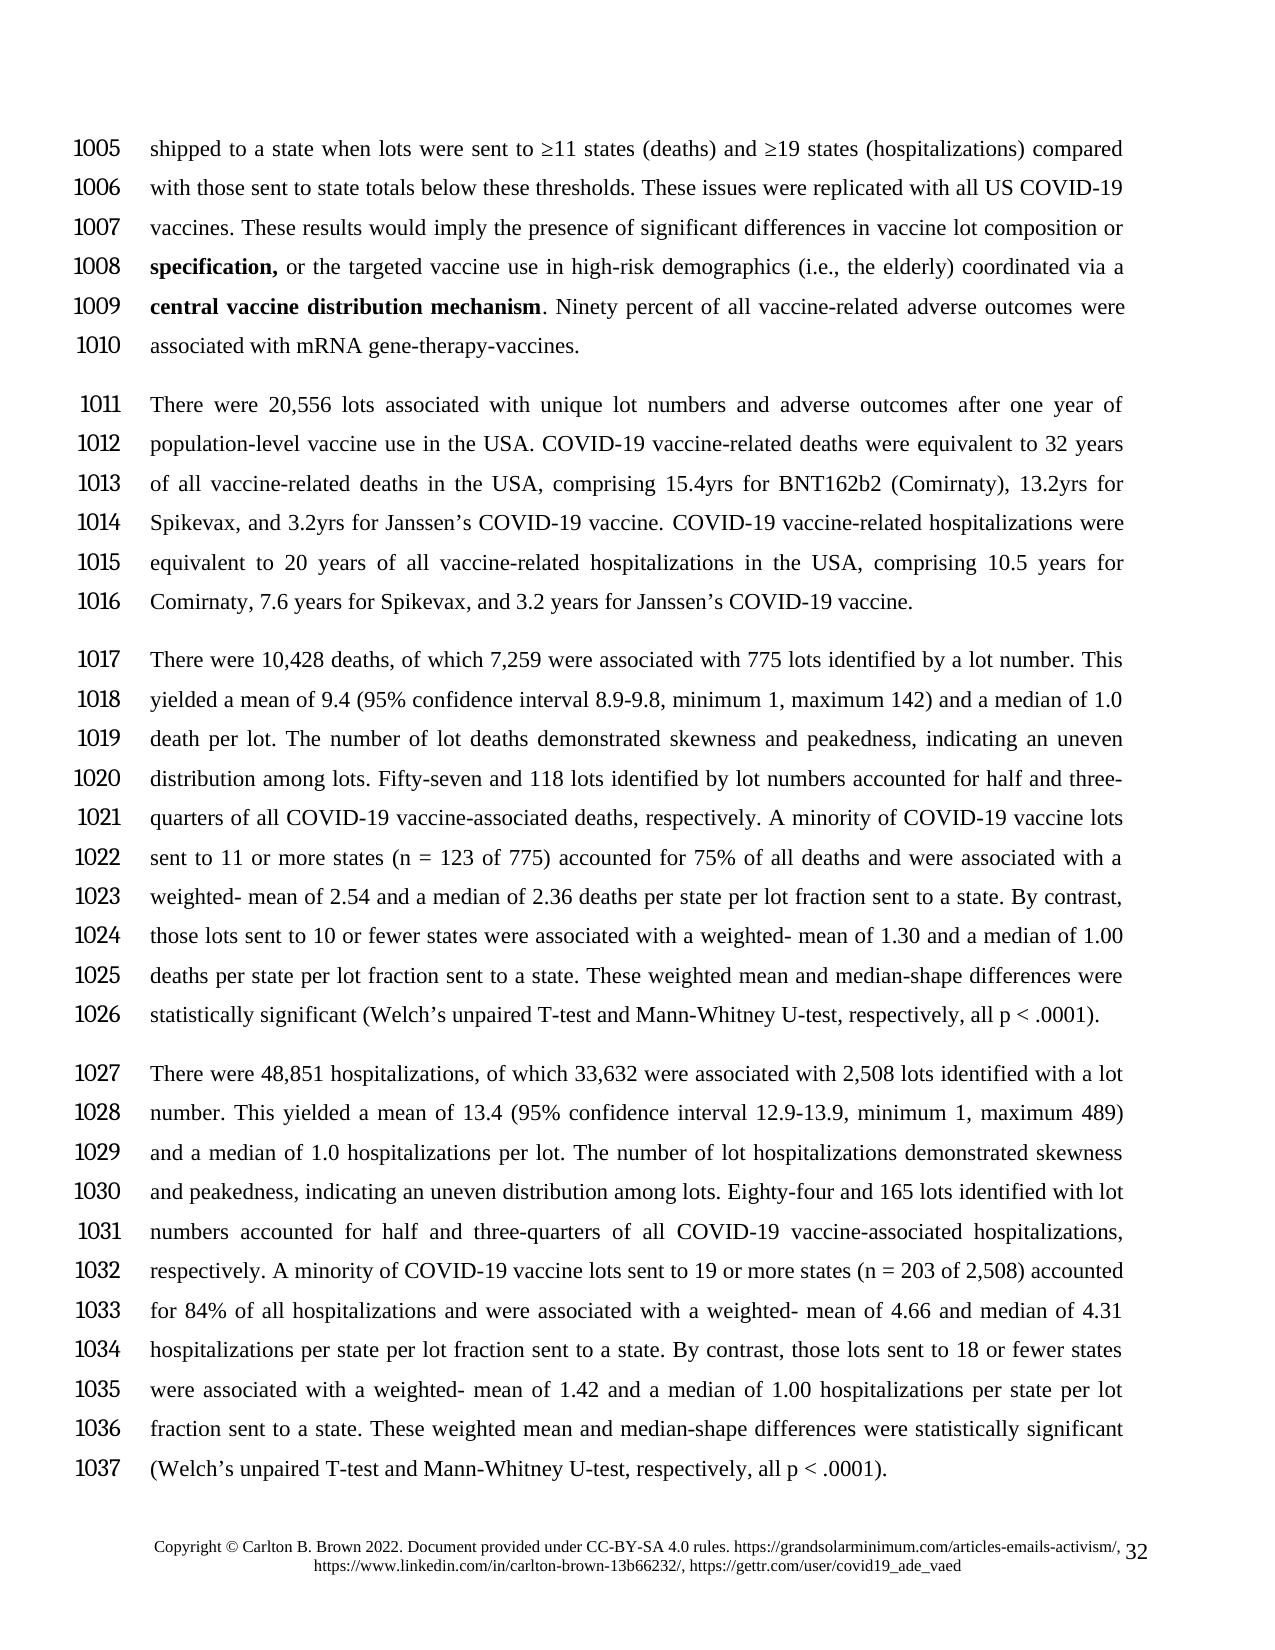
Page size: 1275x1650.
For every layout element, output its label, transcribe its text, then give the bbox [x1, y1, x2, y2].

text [150, 135, 1125, 359]
text There were 20,556 lots associated with unique lot numbers and adverse outcomes after one year of population-level vaccine use in the USA. COVID-19 vaccine-related deaths were equivalent to 32 years of all vaccine-related deaths in the USA, comprising 15.4yrs for BNT162b2 (Comirnaty), 13.2yrs for Spikevax, and 3.2yrs for Janssen’s COVID-19 vaccine. COVID-19 vaccine-related hospitalizations were equivalent to 20 years of all vaccine-related hospitalizations in the USA, comprising 10.5 years for Comirnaty, 7.6 years for Spikevax, and 3.2 years for Janssen’s COVID-19 vaccine. [150, 391, 1125, 614]
text There were 48,851 hospitalizations, of which 33,632 were associated with 2,508 lots identified with a lot number. This yielded a mean of 13.4 (95% confidence interval 12.9-13.9, minimum 1, maximum 489) and a median of 1.0 hospitalizations per lot. The number of lot hospitalizations demonstrated skewness and peakedness, indicating an uneven distribution among lots. Eighty-four and 165 lots identified with lot numbers accounted for half and three-quarters of all COVID-19 vaccine-associated hospitalizations, respectively. A minority of COVID-19 vaccine lots sent to 19 or more states (n = 203 of 2,508) accounted for 84% of all hospitalizations and were associated with a weighted- mean of 4.66 and median of 4.31 hospitalizations per state per lot fraction sent to a state. By contrast, those lots sent to 18 or fewer states were associated with a weighted- mean of 1.42 and a median of 1.00 hospitalizations per state per lot fraction sent to a state. These weighted mean and median-shape differences were statistically significant (Welch’s unpaired T-test and Mann-Whitney U-test, respectively, all p < .0001). [150, 1060, 1125, 1481]
text There were 10,428 deaths, of which 7,259 were associated with 775 lots identified by a lot number. This yielded a mean of 9.4 (95% confidence interval 8.9-9.8, minimum 1, maximum 142) and a median of 1.0 death per lot. The number of lot deaths demonstrated skewness and peakedness, indicating an uneven distribution among lots. Fifty-seven and 118 lots identified by lot numbers accounted for half and three-quarters of all COVID-19 vaccine-associated deaths, respectively. A minority of COVID-19 vaccine lots sent to 11 or more states (n = 123 of 775) accounted for 75% of all deaths and were associated with a weighted- mean of 2.54 and a median of 2.36 deaths per state per lot fraction sent to a state. By contrast, those lots sent to 10 or fewer states were associated with a weighted- mean of 1.30 and a median of 1.00 deaths per state per lot fraction sent to a state. These weighted mean and median-shape differences were statistically significant (Welch’s unpaired T-test and Mann-Whitney U-test, respectively, all p < .0001). [150, 646, 1125, 1028]
